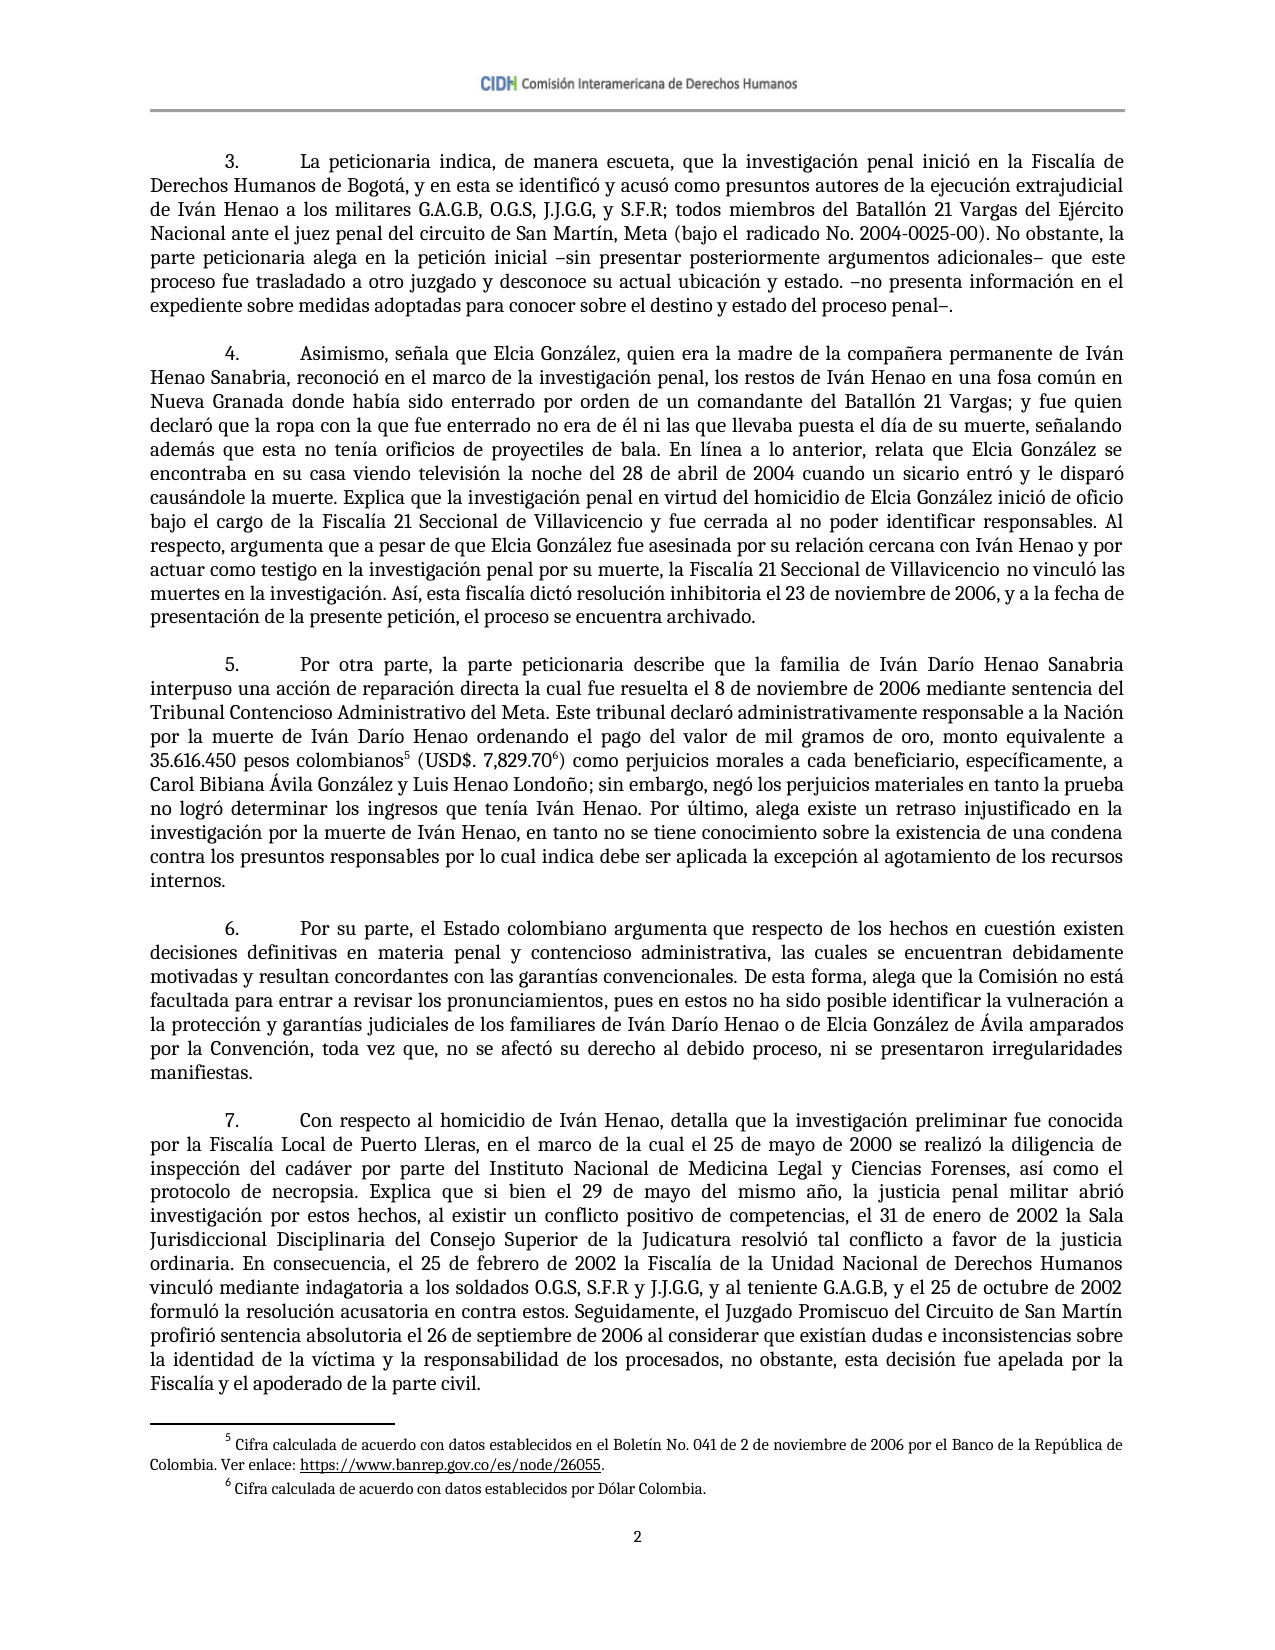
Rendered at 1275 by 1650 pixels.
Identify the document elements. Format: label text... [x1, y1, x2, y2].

list Por otra parte, la parte peticionaria describe que la familia de Iván Darío Henao Sanabria interpuso una acción de reparación directa la cual fue resuelta el 8 de noviembre de 2006 mediante sentencia del Tribunal Contencioso Administrativo del Meta. Este tribunal declaró administrativamente responsable a la Nación por la muerte de Iván Darío Henao ordenando el pago del valor de mil gramos de oro, monto equivalente a 35.616.450 pesos colombianos (USD$. 7,829.70) como perjuicios morales a cada beneficiario, específicamente, a Carol Bibiana Ávila González y Luis Henao Londoño; sin embargo, negó los perjuicios materiales en tanto la prueba no logró determinar los ingresos que tenía Iván Henao. Por último, alega existe un retraso injustificado en la investigación por la muerte de Iván Henao, en tanto no se tiene conocimiento sobre la existencia de una condena contra los presuntos responsables por lo cual indica debe ser aplicada la excepción al agotamiento de los recursos internos. [150, 653, 1125, 893]
list Asimismo, señala que Elcia González, quien era la madre de la compañera permanente de Iván Henao Sanabria, reconoció en el marco de la investigación penal, los restos de Iván Henao en una fosa común en Nueva Granada donde había sido enterrado por orden de un comandante del Batallón 21 Vargas; y fue quien declaró que la ropa con la que fue enterrado no era de él ni las que llevaba puesta el día de su muerte, señalando además que esta no tenía orificios de proyectiles de bala. En línea a lo anterior, relata que Elcia González se encontraba en su casa viendo televisión la noche del 28 de abril de 2004 cuando un sicario entró y le disparó causándole la muerte. Explica que la investigación penal en virtud del homicidio de Elcia González inició de oficio bajo el cargo de la Fiscalía 21 Seccional de Villavicencio y fue cerrada al no poder identificar responsables. Al respecto, argumenta que a pesar de que Elcia González fue asesinada por su relación cercana con Iván Henao y por actuar como testigo en la investigación penal por su muerte, la Fiscalía 21 Seccional de Villavicencio no vinculó las muertes en la investigación. Así, esta fiscalía dictó resolución inhibitoria el 23 de noviembre de 2006, y a la fecha de presentación de la presente petición, el proceso se encuentra archivado. [150, 342, 1125, 629]
list Por su parte, el Estado colombiano argumenta que respecto de los hechos en cuestión existen decisiones definitivas en materia penal y contencioso administrativa, las cuales se encuentran debidamente motivadas y resultan concordantes con las garantías convencionales. De esta forma, alega que la Comisión no está facultada para entrar a revisar los pronunciamientos, pues en estos no ha sido posible identificar la vulneración a la protección y garantías judiciales de los familiares de Iván Darío Henao o de Elcia González de Ávila amparados por la Convención, toda vez que, no se afectó su derecho al debido proceso, ni se presentaron irregularidades manifiestas. [150, 917, 1125, 1084]
list Con respecto al homicidio de Iván Henao, detalla que la investigación preliminar fue conocida por la Fiscalía Local de Puerto Lleras, en el marco de la cual el 25 de mayo de 2000 se realizó la diligencia de inspección del cadáver por parte del Instituto Nacional de Medicina Legal y Ciencias Forenses, así como el protocolo de necropsia. Explica que si bien el 29 de mayo del mismo año, la justicia penal militar abrió investigación por estos hechos, al existir un conflicto positivo de competencias, el 31 de enero de 2002 la Sala Jurisdiccional Disciplinaria del Consejo Superior de la Judicatura resolvió tal conflicto a favor de la justicia ordinaria. En consecuencia, el 25 de febrero de 2002 la Fiscalía de la Unidad Nacional de Derechos Humanos vinculó mediante indagatoria a los soldados O.G.S, S.F.R y J.J.G.G, y al teniente G.A.G.B, y el 25 de octubre de 2002 formuló la resolución acusatoria en contra estos. Seguidamente, el Juzgado Promiscuo del Circuito de San Martín profirió sentencia absolutoria el 26 de septiembre de 2006 al considerar que existían dudas e inconsistencias sobre la identidad de la víctima y la responsabilidad de los procesados, no obstante, esta decisión fue apelada por la Fiscalía y el apoderado de la parte civil. [150, 1108, 1125, 1396]
list La peticionaria indica, de manera escueta, que la investigación penal inició en la Fiscalía de Derechos Humanos de Bogotá, y en esta se identificó y acusó como presuntos autores de la ejecución extrajudicial de Iván Henao a los militares G.A.G.B, O.G.S, J.J.G.G, y S.F.R; todos miembros del Batallón 21 Vargas del Ejército Nacional ante el juez penal del circuito de San Martín, Meta (bajo el radicado No. 2004-0025-00). No obstante, la parte peticionaria alega en la petición inicial –sin presentar posteriormente argumentos adicionales– que este proceso fue trasladado a otro juzgado y desconoce su actual ubicación y estado. –no presenta información en el expediente sobre medidas adoptadas para conocer sobre el destino y estado del proceso penal–. [150, 150, 1125, 318]
picture [475, 75, 800, 93]
